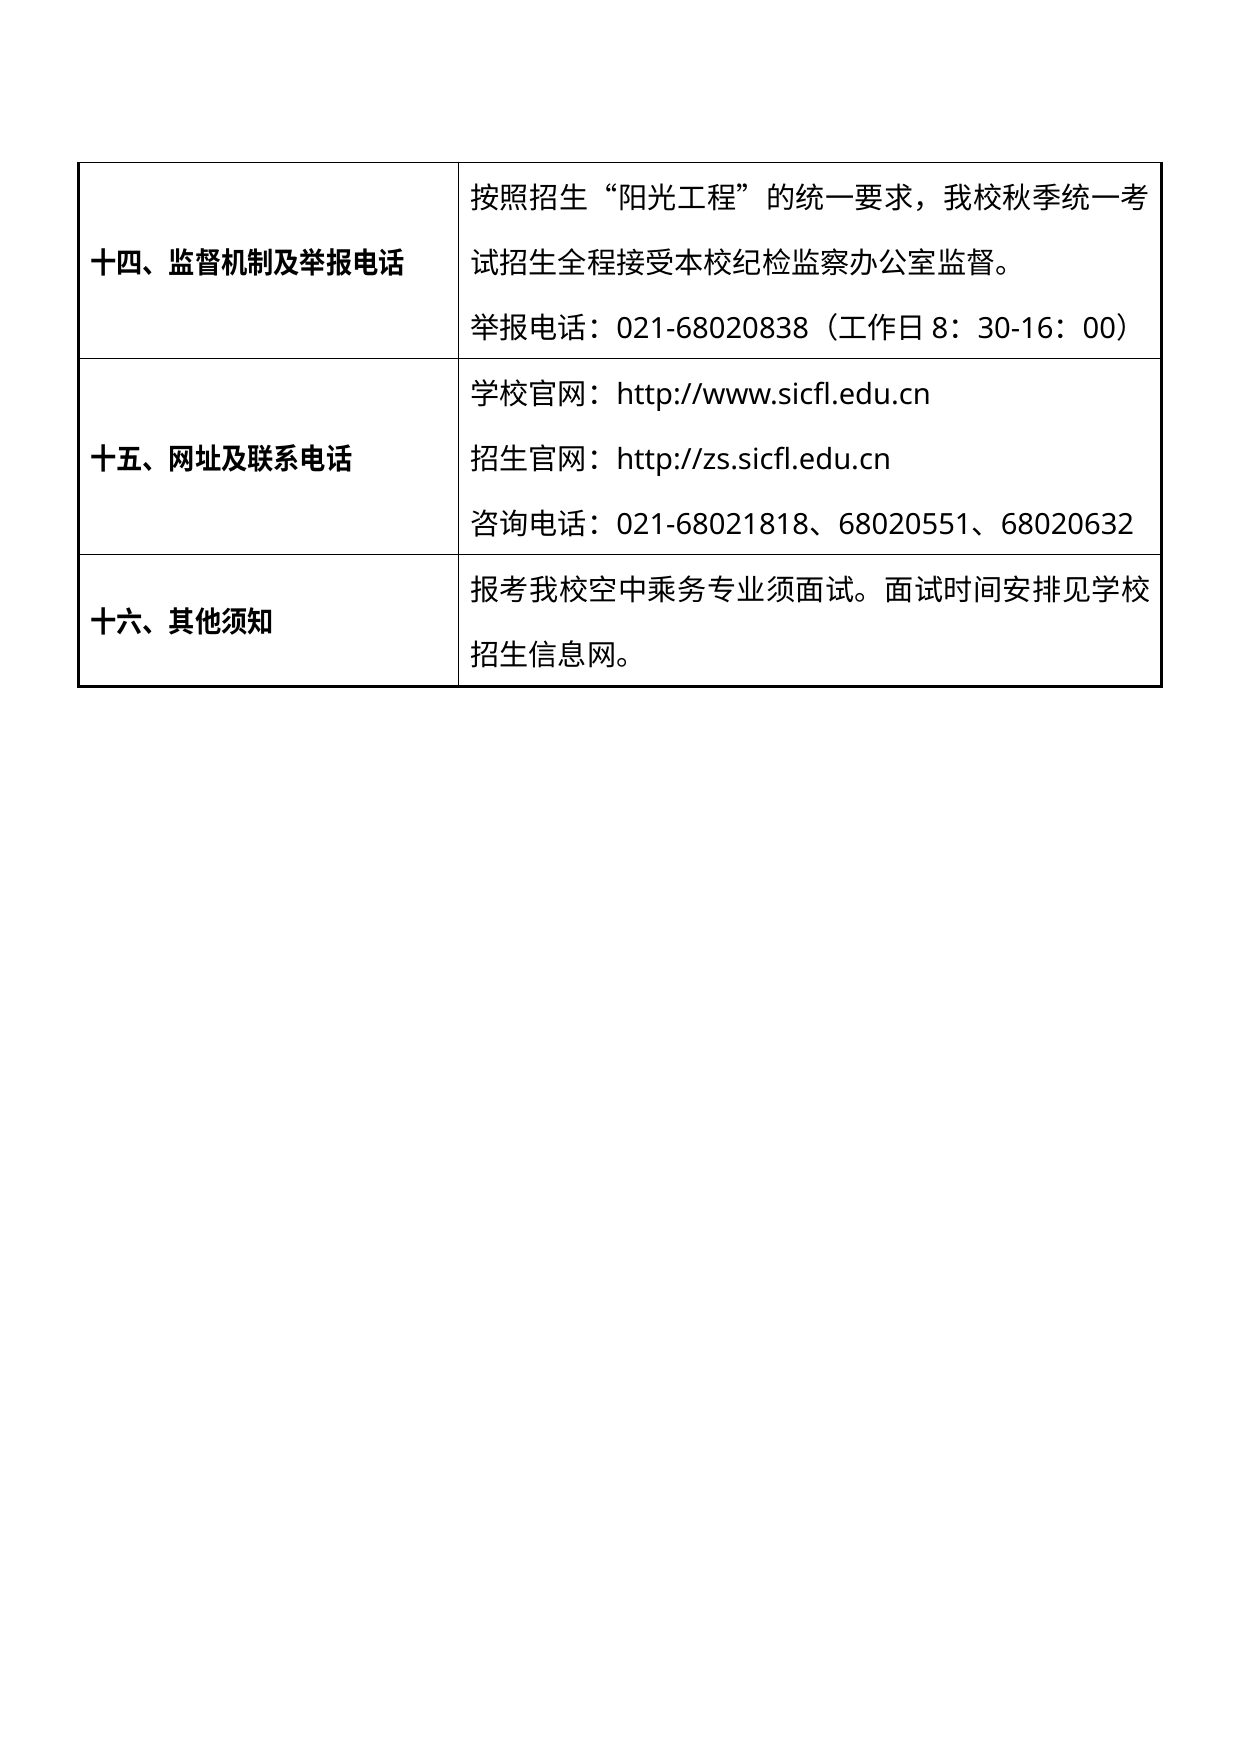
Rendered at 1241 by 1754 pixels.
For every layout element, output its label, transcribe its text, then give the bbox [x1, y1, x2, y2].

table_cell 十六、其他须知 [80, 555, 458, 685]
table_cell 十五、网址及联系电话 [80, 359, 458, 554]
table_cell 报考我校空中乘务专业须面试。面试时间安排见学校招生信息网。 [459, 555, 1160, 685]
table_cell 按照招生“阳光工程”的统一要求，我校秋季统一考试招生全程接受本校纪检监察办公室监督。 举报电话：021-68020838（工作日8：30-16：00） [459, 163, 1160, 358]
table_cell 十四、监督机制及举报电话 [80, 163, 458, 358]
table_cell 学校官网：http://www.sicfl.edu.cn 招生官网：http://zs.sicfl.edu.cn 咨询电话：021-68021818、68020551、68020632 [459, 359, 1160, 554]
